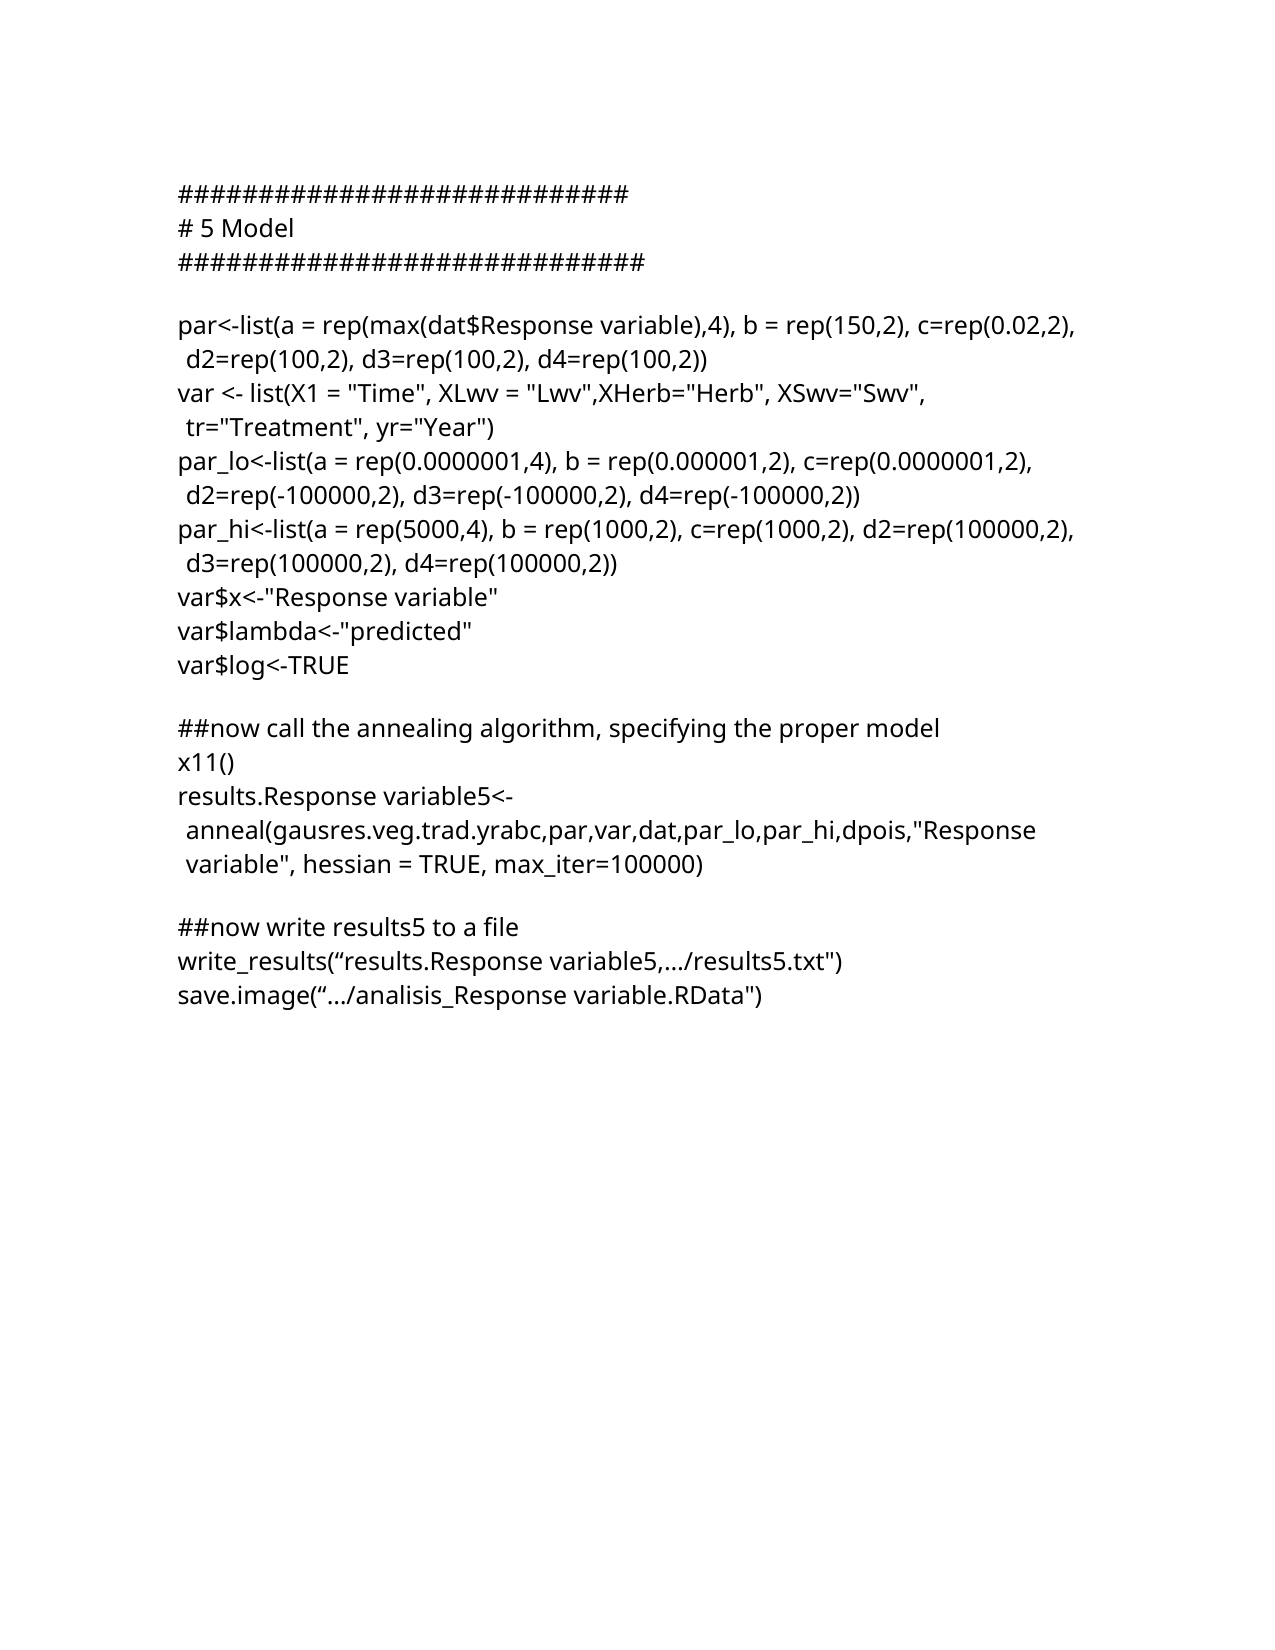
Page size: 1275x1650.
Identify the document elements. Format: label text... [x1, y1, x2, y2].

text save.image(“…/analisis_Response variable.RData") [177, 978, 1098, 1012]
text par<-list(a = rep(max(dat$Response variable),4), b = rep(150,2), c=rep(0.02,2), d2=rep(100,2), d3=rep(100,2), d4=rep(100,2)) [177, 307, 1098, 375]
text results.Response variable5<-anneal(gausres.veg.trad.yrabc,par,var,dat,par_lo,par_hi,dpois,"Response variable", hessian = TRUE, max_iter=100000) [177, 779, 1098, 881]
text ############################# [177, 244, 1098, 278]
text var$log<-TRUE [177, 648, 1098, 682]
text ##now write results5 to a file [177, 910, 1098, 944]
text x11() [177, 745, 1098, 779]
text var$lambda<-"predicted" [177, 614, 1098, 648]
text par_lo<-list(a = rep(0.0000001,4), b = rep(0.000001,2), c=rep(0.0000001,2), d2=rep(-100000,2), d3=rep(-100000,2), d4=rep(-100000,2)) [177, 443, 1098, 512]
text par_hi<-list(a = rep(5000,4), b = rep(1000,2), c=rep(1000,2), d2=rep(100000,2), d3=rep(100000,2), d4=rep(100000,2)) [177, 512, 1098, 580]
text ##now call the annealing algorithm, specifying the proper model [177, 711, 1098, 745]
text ############################ [177, 176, 1098, 210]
text var$x<-"Response variable" [177, 580, 1098, 614]
text # 5 Model [177, 210, 1098, 244]
text write_results(“results.Response variable5,…/results5.txt") [177, 944, 1098, 978]
text var <- list(X1 = "Time", XLwv = "Lwv",XHerb="Herb", XSwv="Swv", tr="Treatment", yr="Year") [177, 375, 1098, 443]
